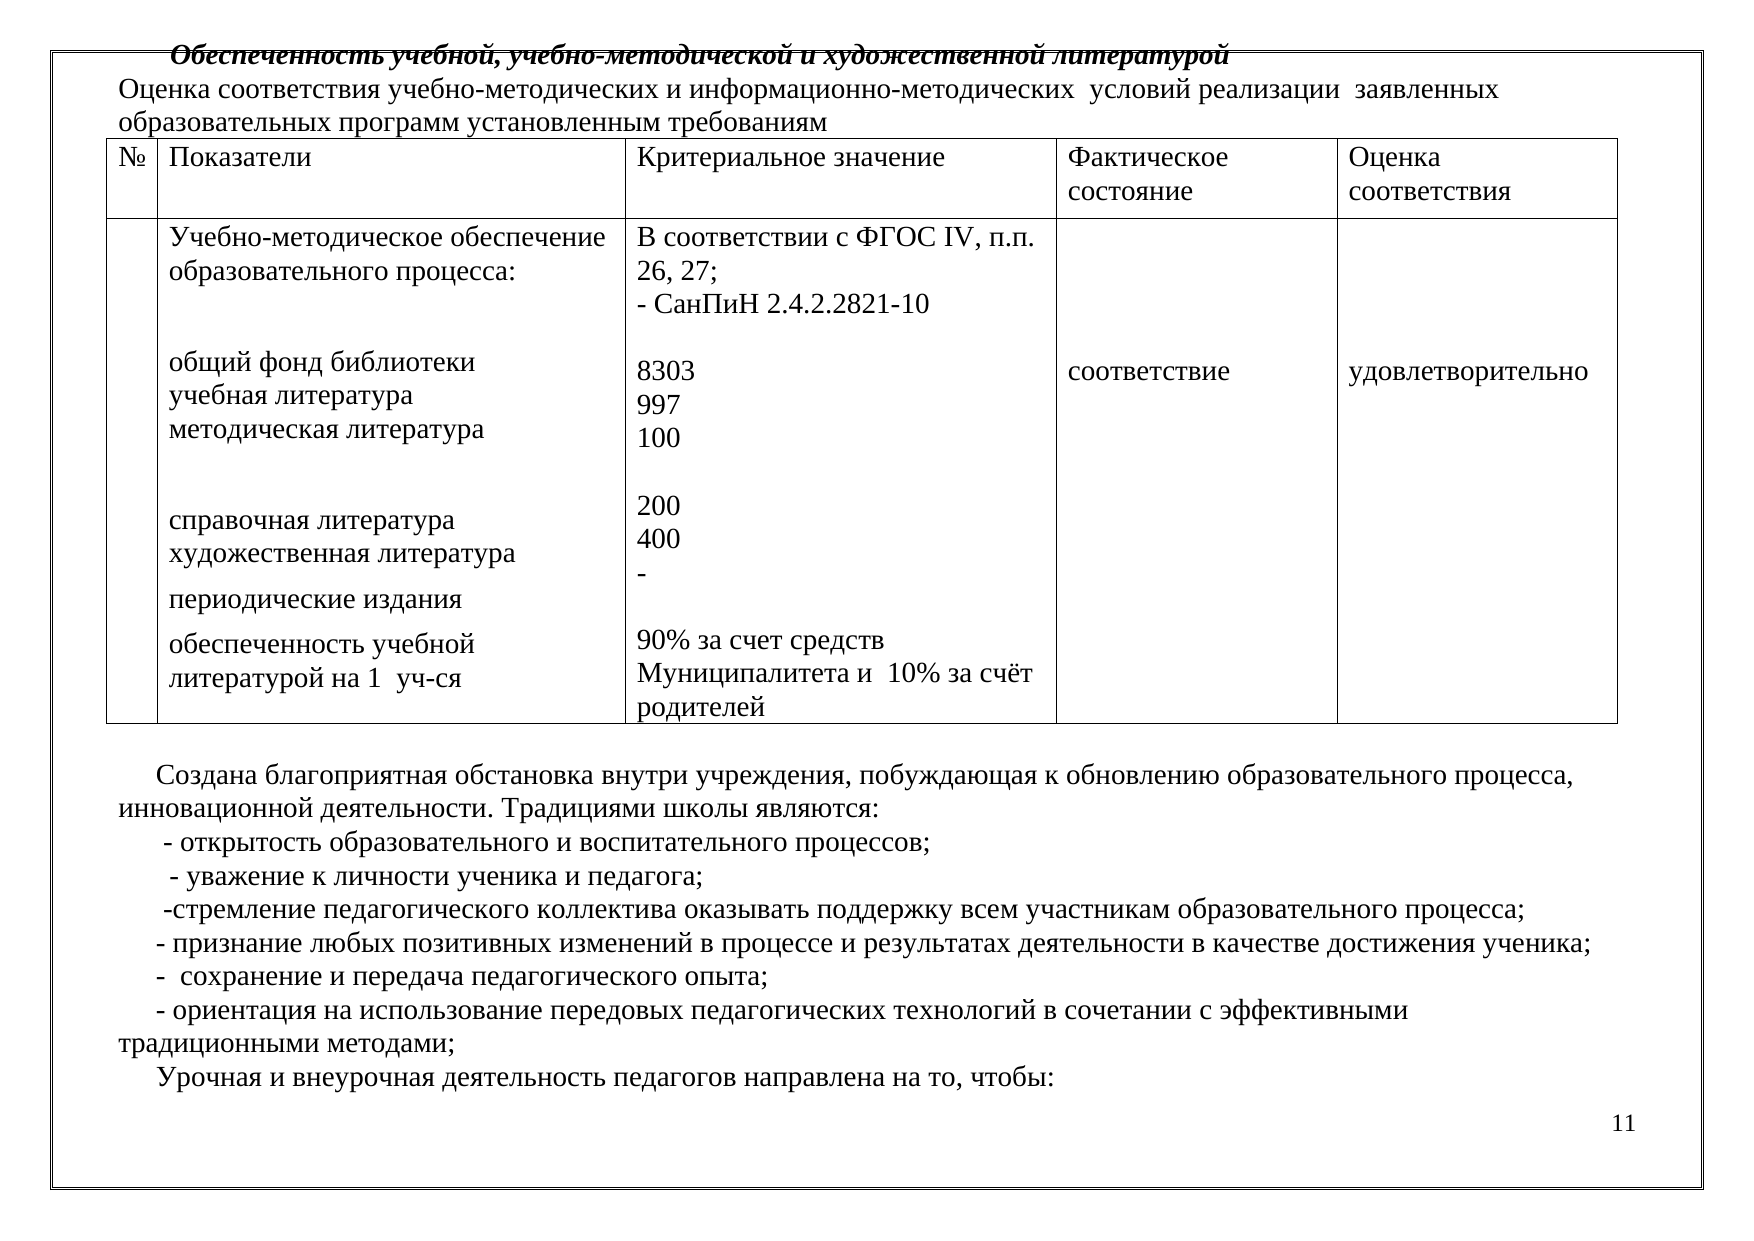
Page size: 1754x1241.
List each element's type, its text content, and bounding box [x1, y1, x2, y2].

list Обеспеченность учебной, учебно-методической и художественной литературой [118, 53, 1636, 71]
text - уважение к личности ученика и педагога; [118, 858, 1598, 891]
text Создана благоприятная обстановка внутри учреждения, побуждающая к обновлению образовательного процесса, инновационной деятельности. Традициями школы являются: [118, 757, 1598, 824]
table_cell соответствие [1057, 219, 1337, 722]
table_header Показатели [158, 139, 625, 218]
table_header Критериальное значение [626, 139, 1056, 218]
text Оценка соответствия учебно-методических и информационно-методических условий реализации заявленных образовательных программ установленным требованиям [118, 71, 1636, 138]
text Урочная и внеурочная деятельность педагогов направлена на то, чтобы: [118, 1059, 1598, 1092]
table_header Оценка соответствия [1338, 139, 1617, 218]
text - признание любых позитивных изменений в процессе и результатах деятельности в качестве достижения ученика; [118, 925, 1598, 958]
table_cell Учебно-методическое обеспечение образовательного процесса: общий фонд библиотеки учебная литература методическая литература справочная литература художественная литература периодические издания обеспеченность учебной литературой на 1 уч-ся [158, 219, 625, 722]
text - открытость образовательного и воспитательного процессов; [118, 824, 1598, 858]
table_header Фактическое состояние [1057, 139, 1337, 218]
table_cell удовлетворительно [1338, 219, 1617, 722]
list Обеспеченность учебной, учебно-методической и художественной литературой [118, 37, 1636, 50]
text -стремление педагогического коллектива оказывать поддержку всем участникам образовательного процесса; [118, 891, 1598, 925]
table_cell [107, 219, 157, 722]
table_header № [107, 139, 157, 218]
text - ориентация на использование передовых педагогических технологий в сочетании с эффективными традиционными методами; [118, 992, 1598, 1059]
table_cell В соответствии с ФГОС IV, п.п. 26, 27; - СанПиН 2.4.2.2821-10 8303 997 100 200 400 - 90% за счет средств Муниципалитета и 10% за счёт родителей [626, 219, 1056, 722]
text - сохранение и передача педагогического опыта; [118, 958, 1598, 992]
